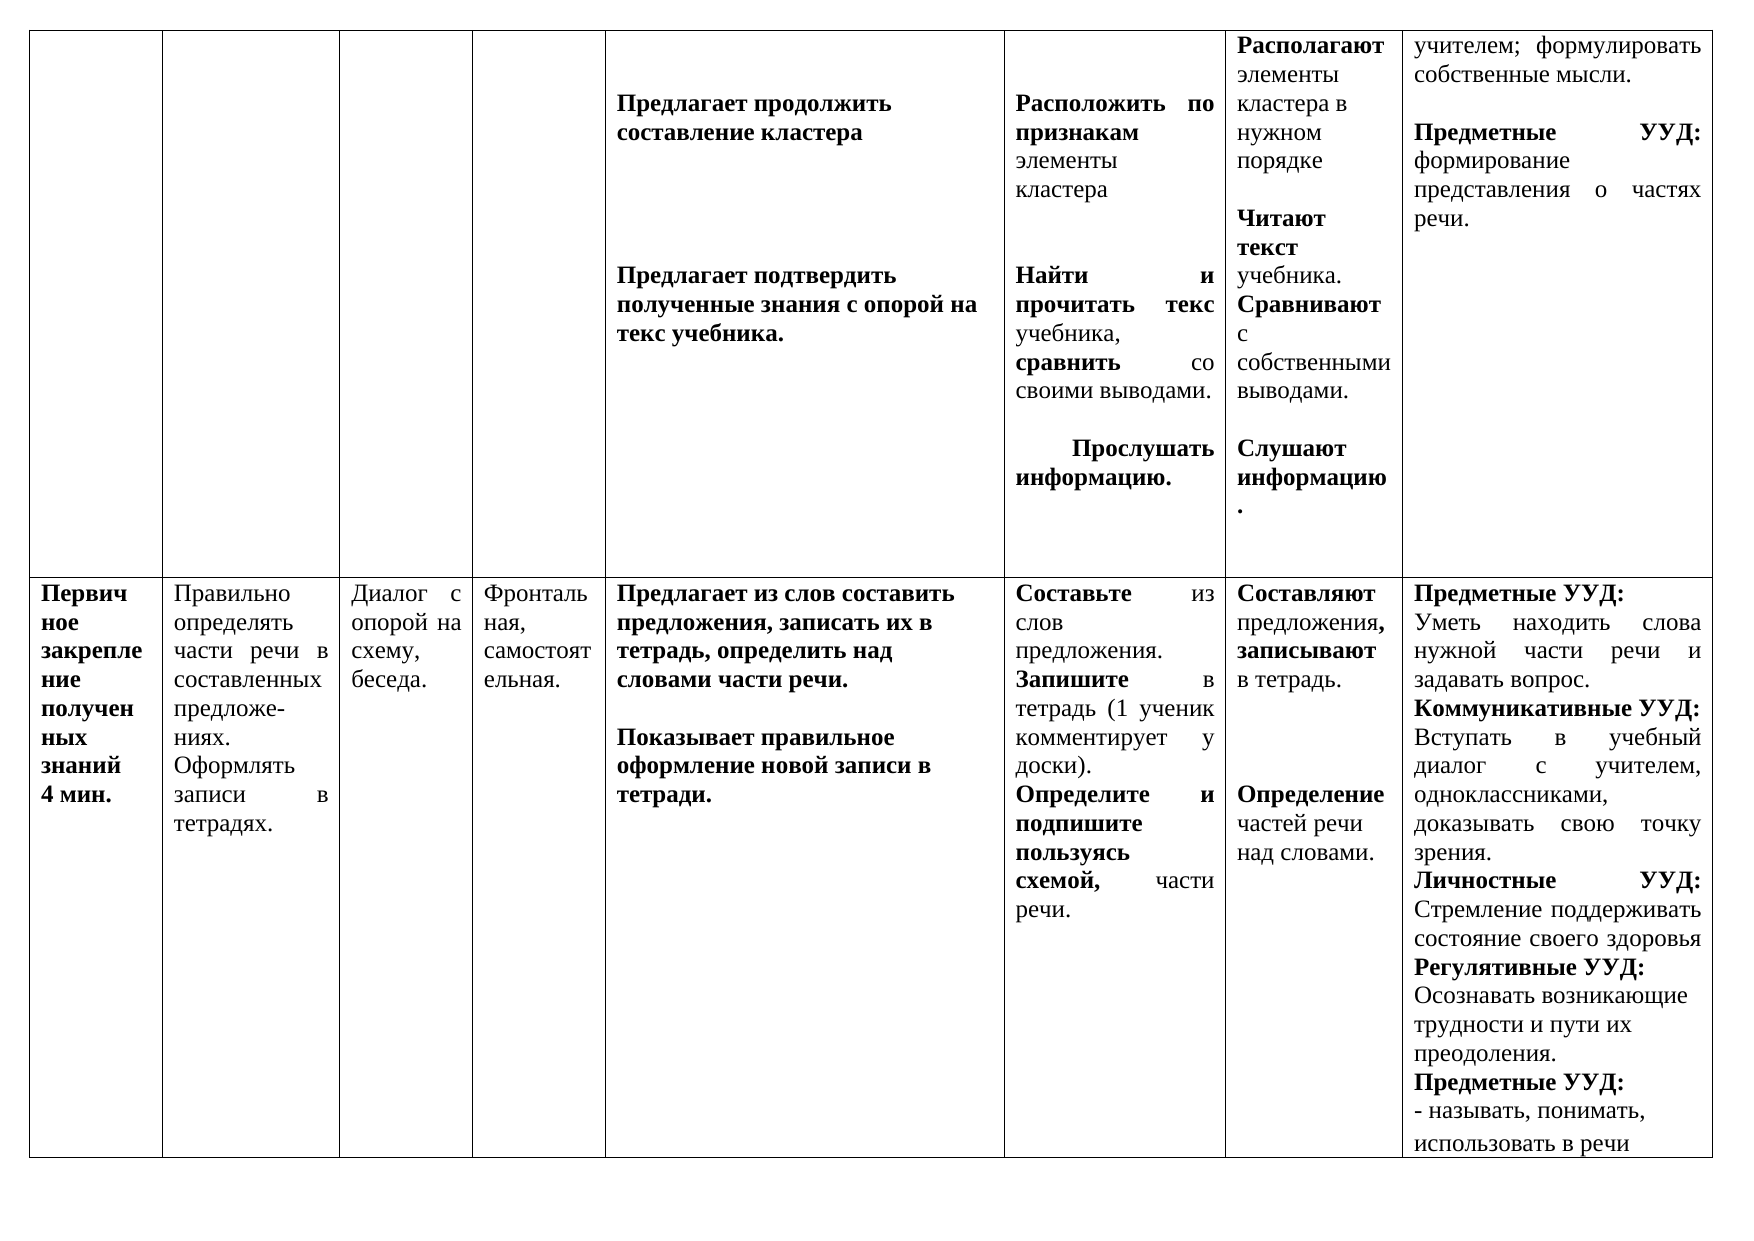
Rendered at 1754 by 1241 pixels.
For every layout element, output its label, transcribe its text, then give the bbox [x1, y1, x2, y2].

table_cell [340, 578, 472, 1157]
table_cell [1403, 31, 1712, 577]
table_cell Предлагает продолжить составление кластера Предлагает подтвердить полученные знания с опорой на текс учебника. [606, 31, 1004, 577]
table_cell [163, 31, 339, 577]
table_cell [1226, 578, 1402, 1157]
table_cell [30, 31, 162, 577]
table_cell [1005, 578, 1225, 1157]
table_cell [163, 578, 339, 1157]
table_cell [473, 31, 605, 577]
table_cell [340, 31, 472, 577]
table_cell Располагают элементы кластера в нужном порядке Читают текст учебника. Сравнивают с собственными выводами. Слушают информацию. [1226, 31, 1402, 577]
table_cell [606, 578, 1004, 1157]
table_cell Расположить по признакам элементы кластера Найти и прочитать текс учебника, сравнить со своими выводами. Прослушать информацию. [1005, 31, 1225, 577]
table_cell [473, 578, 605, 1157]
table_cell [30, 578, 162, 1157]
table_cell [1403, 578, 1712, 1157]
